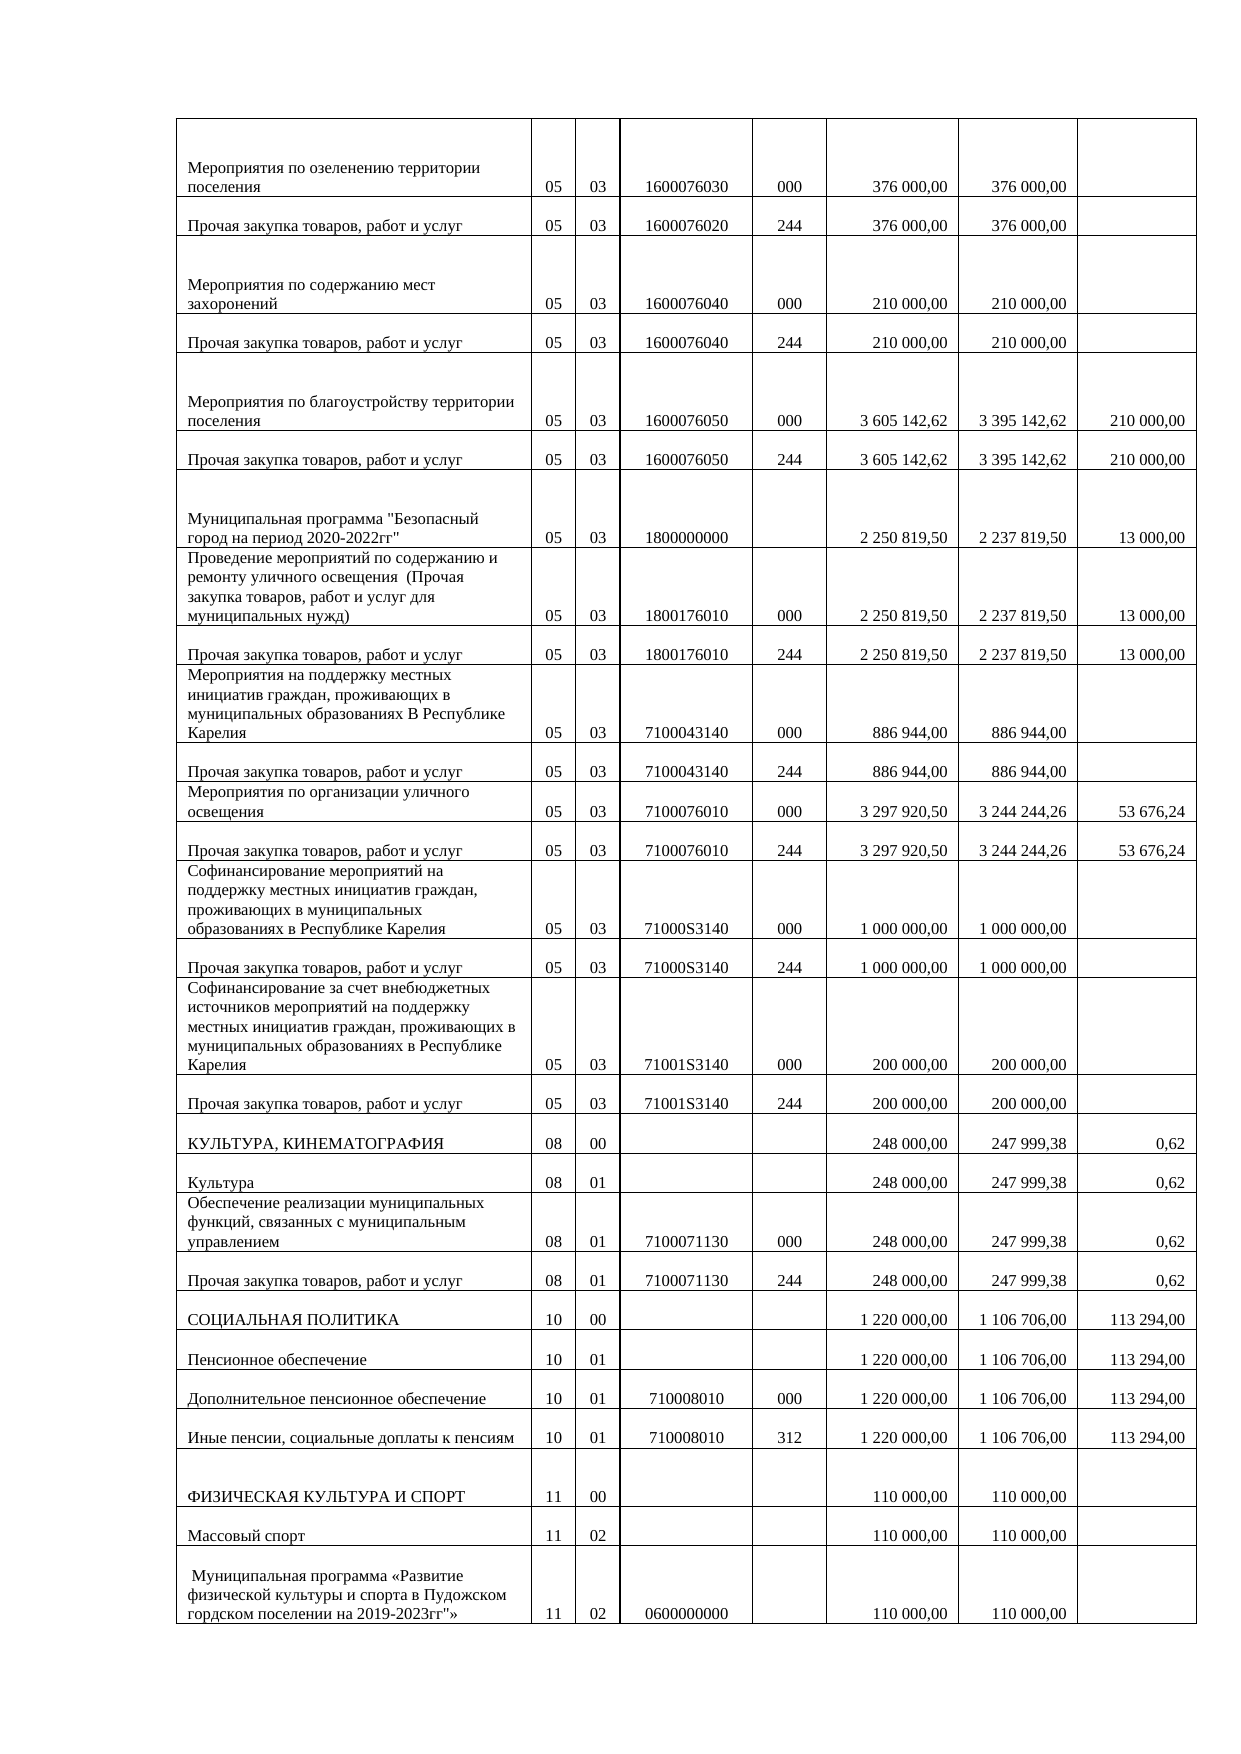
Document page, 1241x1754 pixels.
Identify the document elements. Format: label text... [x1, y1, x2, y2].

table_cell 710008010 [621, 1409, 752, 1447]
table_cell 244 [753, 939, 826, 977]
table_cell 03 [576, 978, 619, 1074]
table_cell 7100076010 [621, 782, 752, 821]
table_cell 1 220 000,00 [827, 1370, 958, 1408]
table_cell 05 [532, 978, 575, 1074]
table_cell 05 [532, 626, 575, 664]
table_cell 3 395 142,62 [959, 353, 1077, 430]
table_cell 03 [576, 431, 619, 469]
table_cell 1 000 000,00 [827, 861, 958, 938]
table_cell 376 000,00 [827, 119, 958, 196]
table_cell 244 [753, 1075, 826, 1113]
table_cell 200 000,00 [959, 978, 1077, 1074]
table_cell 248 000,00 [827, 1252, 958, 1290]
table_cell 11 [532, 1507, 575, 1545]
table_cell 376 000,00 [827, 197, 958, 235]
table_cell 13 000,00 [1078, 626, 1196, 664]
table_cell 05 [532, 939, 575, 977]
table_cell [753, 1546, 826, 1623]
table_cell 53 676,24 [1078, 822, 1196, 860]
table_cell 1600076040 [621, 314, 752, 352]
table_cell 13 000,00 [1078, 548, 1196, 625]
table_cell 10 [532, 1370, 575, 1408]
table_cell 000 [753, 548, 826, 625]
table_cell 03 [576, 470, 619, 547]
table_cell 03 [576, 939, 619, 977]
table_cell Мероприятия на поддержку местных инициатив граждан, проживающих в муниципальных образованиях В Республике Карелия [177, 665, 531, 742]
table_cell 08 [532, 1252, 575, 1290]
table_cell 244 [753, 197, 826, 235]
table_cell 200 000,00 [959, 1075, 1077, 1113]
table_cell 2 237 819,50 [959, 470, 1077, 547]
table_cell 3 297 920,50 [827, 822, 958, 860]
table_cell 0,62 [1078, 1114, 1196, 1153]
table_cell 886 944,00 [827, 743, 958, 781]
table_cell 1600076020 [621, 197, 752, 235]
table_cell 05 [532, 236, 575, 313]
table_cell [1078, 119, 1196, 196]
table_cell 2 250 819,50 [827, 548, 958, 625]
table_cell 1 220 000,00 [827, 1330, 958, 1369]
table_cell 000 [753, 665, 826, 742]
table_cell 05 [532, 431, 575, 469]
table_cell 05 [532, 782, 575, 821]
table_cell 210 000,00 [1078, 353, 1196, 430]
table_cell [1078, 1449, 1196, 1506]
table_cell 113 294,00 [1078, 1330, 1196, 1369]
table_cell 08 [532, 1154, 575, 1192]
table_cell Прочая закупка товаров, работ и услуг [177, 822, 531, 860]
table_cell 886 944,00 [959, 665, 1077, 742]
table_cell 03 [576, 353, 619, 430]
table_cell 244 [753, 314, 826, 352]
table_cell 886 944,00 [827, 665, 958, 742]
table_cell 113 294,00 [1078, 1291, 1196, 1329]
table_cell 376 000,00 [959, 119, 1077, 196]
table_cell [1078, 197, 1196, 235]
table_cell 05 [532, 822, 575, 860]
table_cell 03 [576, 861, 619, 938]
table_cell 05 [532, 353, 575, 430]
table_cell 200 000,00 [827, 978, 958, 1074]
table_cell [621, 1507, 752, 1545]
table_cell 05 [532, 1075, 575, 1113]
table_cell 11 [532, 1546, 575, 1623]
table_cell [1078, 861, 1196, 938]
table_cell 110 000,00 [959, 1546, 1077, 1623]
table_cell 1 000 000,00 [959, 939, 1077, 977]
table_cell 71000S3140 [621, 939, 752, 977]
table_cell 71001S3140 [621, 978, 752, 1074]
table_cell Мероприятия по содержанию мест захоронений [177, 236, 531, 313]
table_cell Муниципальная программа "Безопасный город на период 2020-2022гг" [177, 470, 531, 547]
table_cell 7100071130 [621, 1252, 752, 1290]
table_cell [1078, 978, 1196, 1074]
table_cell Обеспечение реализации муниципальных функций, связанных с муниципальным управлением [177, 1193, 531, 1251]
table_cell 0,62 [1078, 1252, 1196, 1290]
table_cell Мероприятия по благоустройству территории поселения [177, 353, 531, 430]
table_cell 01 [576, 1370, 619, 1408]
table_cell 247 999,38 [959, 1154, 1077, 1192]
table_cell 244 [753, 1252, 826, 1290]
table_cell Пенсионное обеспечение [177, 1330, 531, 1369]
table_cell Cофинансирование за счет внебюджетных источников мероприятий на поддержку местных инициатив граждан, проживающих в муниципальных образованиях в Республике Карелия [177, 978, 531, 1074]
table_cell 1600076050 [621, 431, 752, 469]
table_cell 02 [576, 1546, 619, 1623]
table_cell 000 [753, 1193, 826, 1251]
table_cell 1 220 000,00 [827, 1409, 958, 1447]
table_cell 0,62 [1078, 1154, 1196, 1192]
table_cell 03 [576, 822, 619, 860]
table_cell 000 [753, 1370, 826, 1408]
table_cell [621, 1291, 752, 1329]
table_cell 0,62 [1078, 1193, 1196, 1251]
table_cell 210 000,00 [959, 236, 1077, 313]
table_cell КУЛЬТУРА, КИНЕМАТОГРАФИЯ [177, 1114, 531, 1153]
table_cell СОЦИАЛЬНАЯ ПОЛИТИКА [177, 1291, 531, 1329]
table_cell 110 000,00 [959, 1449, 1077, 1506]
table_cell 200 000,00 [827, 1075, 958, 1113]
table_cell 7100043140 [621, 743, 752, 781]
table_cell 00 [576, 1114, 619, 1153]
table_cell 244 [753, 822, 826, 860]
table_cell Прочая закупка товаров, работ и услуг [177, 314, 531, 352]
table_cell 3 244 244,26 [959, 822, 1077, 860]
table_cell 000 [753, 353, 826, 430]
table_cell [621, 1330, 752, 1369]
table_cell 000 [753, 782, 826, 821]
table_cell [1078, 1507, 1196, 1545]
table_cell [1078, 314, 1196, 352]
table_cell 08 [532, 1114, 575, 1153]
table_cell 05 [532, 548, 575, 625]
table_cell Массовый спорт [177, 1507, 531, 1545]
table_cell 000 [753, 978, 826, 1074]
table_cell 1 000 000,00 [827, 939, 958, 977]
table_cell 113 294,00 [1078, 1370, 1196, 1408]
table_cell 00 [576, 1291, 619, 1329]
table_cell ФИЗИЧЕСКАЯ КУЛЬТУРА И СПОРТ [177, 1449, 531, 1506]
table_cell 1 106 706,00 [959, 1370, 1077, 1408]
table_cell 05 [532, 119, 575, 196]
table_cell 03 [576, 548, 619, 625]
table_cell 03 [576, 314, 619, 352]
table_cell 710008010 [621, 1370, 752, 1408]
table_cell Прочая закупка товаров, работ и услуг [177, 431, 531, 469]
table_cell [753, 1330, 826, 1369]
table_cell 1800000000 [621, 470, 752, 547]
table_cell 3 297 920,50 [827, 782, 958, 821]
table_cell Прочая закупка товаров, работ и услуг [177, 626, 531, 664]
table_cell 2 237 819,50 [959, 626, 1077, 664]
table_cell 71001S3140 [621, 1075, 752, 1113]
table_cell 000 [753, 236, 826, 313]
table_cell 1800176010 [621, 548, 752, 625]
table_cell 886 944,00 [959, 743, 1077, 781]
table_cell 05 [532, 665, 575, 742]
table_cell 247 999,38 [959, 1252, 1077, 1290]
table_cell 1 106 706,00 [959, 1330, 1077, 1369]
table_cell 247 999,38 [959, 1193, 1077, 1251]
table_cell 110 000,00 [827, 1449, 958, 1506]
table_cell 312 [753, 1409, 826, 1447]
table_cell 01 [576, 1330, 619, 1369]
table_cell 03 [576, 743, 619, 781]
table_cell [753, 1507, 826, 1545]
table_cell Мероприятия по организации уличного освещения [177, 782, 531, 821]
table_cell 110 000,00 [827, 1507, 958, 1545]
table_cell 05 [532, 197, 575, 235]
table_cell 00 [576, 1449, 619, 1506]
table_cell 03 [576, 782, 619, 821]
table_cell 01 [576, 1193, 619, 1251]
table_cell [621, 1114, 752, 1153]
table_cell 05 [532, 470, 575, 547]
table_cell 05 [532, 861, 575, 938]
table_cell 244 [753, 626, 826, 664]
table_cell 3 605 142,62 [827, 431, 958, 469]
table_cell Прочая закупка товаров, работ и услуг [177, 197, 531, 235]
table_cell Прочая закупка товаров, работ и услуг [177, 1252, 531, 1290]
table_cell 000 [753, 119, 826, 196]
table_cell 03 [576, 1075, 619, 1113]
table_cell Прочая закупка товаров, работ и услуг [177, 743, 531, 781]
table_cell 53 676,24 [1078, 782, 1196, 821]
table_cell [1078, 1546, 1196, 1623]
table_cell Дополнительное пенсионное обеспечение [177, 1370, 531, 1408]
table_cell 248 000,00 [827, 1114, 958, 1153]
table_cell 3 605 142,62 [827, 353, 958, 430]
table_cell 10 [532, 1409, 575, 1447]
table_cell 1600076050 [621, 353, 752, 430]
table_cell 210 000,00 [827, 314, 958, 352]
table_cell 210 000,00 [827, 236, 958, 313]
table_cell [621, 1154, 752, 1192]
table_cell 244 [753, 431, 826, 469]
table_cell [753, 1449, 826, 1506]
table_cell 11 [532, 1449, 575, 1506]
table_cell 210 000,00 [959, 314, 1077, 352]
table_cell Мероприятия по озеленению территории поселения [177, 119, 531, 196]
table_cell [753, 1154, 826, 1192]
table_cell 08 [532, 1193, 575, 1251]
table_cell 10 [532, 1291, 575, 1329]
table_cell 03 [576, 197, 619, 235]
table_cell Прочая закупка товаров, работ и услуг [177, 1075, 531, 1113]
table_cell 71000S3140 [621, 861, 752, 938]
table_cell 110 000,00 [827, 1546, 958, 1623]
table_cell 1 106 706,00 [959, 1409, 1077, 1447]
table_cell 02 [576, 1507, 619, 1545]
table_cell 376 000,00 [959, 197, 1077, 235]
table_cell 1800176010 [621, 626, 752, 664]
table_cell 1600076040 [621, 236, 752, 313]
table_cell Муниципальная программа «Развитие физической культуры и спорта в Пудожском гордском поселении на 2019-2023гг"» [177, 1546, 531, 1623]
table_cell 248 000,00 [827, 1193, 958, 1251]
table_cell [1078, 743, 1196, 781]
table_cell 13 000,00 [1078, 470, 1196, 547]
table_cell [621, 1449, 752, 1506]
table_cell 2 250 819,50 [827, 626, 958, 664]
table_cell 01 [576, 1252, 619, 1290]
table_cell [753, 1291, 826, 1329]
table_cell [753, 470, 826, 547]
table_cell Иные пенсии, социальные доплаты к пенсиям [177, 1409, 531, 1447]
table_cell 1600076030 [621, 119, 752, 196]
table_cell 3 395 142,62 [959, 431, 1077, 469]
table_cell [1078, 665, 1196, 742]
table_cell 03 [576, 626, 619, 664]
table_cell [753, 1114, 826, 1153]
table_cell 05 [532, 314, 575, 352]
table_cell 10 [532, 1330, 575, 1369]
table_cell 7100076010 [621, 822, 752, 860]
table_cell [1078, 236, 1196, 313]
table_cell [1078, 1075, 1196, 1113]
table_cell 110 000,00 [959, 1507, 1077, 1545]
table_cell 113 294,00 [1078, 1409, 1196, 1447]
table_cell 210 000,00 [1078, 431, 1196, 469]
table_cell 03 [576, 236, 619, 313]
table_cell 7100043140 [621, 665, 752, 742]
table_cell Прочая закупка товаров, работ и услуг [177, 939, 531, 977]
table_cell 1 106 706,00 [959, 1291, 1077, 1329]
table_cell [1078, 939, 1196, 977]
table_cell 2 250 819,50 [827, 470, 958, 547]
table_cell 0600000000 [621, 1546, 752, 1623]
table_cell 1 220 000,00 [827, 1291, 958, 1329]
table_cell 1 000 000,00 [959, 861, 1077, 938]
table_cell 248 000,00 [827, 1154, 958, 1192]
table_cell 05 [532, 743, 575, 781]
table_cell 01 [576, 1154, 619, 1192]
table_cell 000 [753, 861, 826, 938]
table_cell Проведение мероприятий по содержанию и ремонту уличного освещения (Прочая закупка товаров, работ и услуг для муниципальных нужд) [177, 548, 531, 625]
table_cell 7100071130 [621, 1193, 752, 1251]
table_cell 244 [753, 743, 826, 781]
table_cell Софинансирование мероприятий на поддержку местных инициатив граждан, проживающих в муниципальных образованиях в Республике Карелия [177, 861, 531, 938]
table_cell 2 237 819,50 [959, 548, 1077, 625]
table_cell 247 999,38 [959, 1114, 1077, 1153]
table_cell Культура [177, 1154, 531, 1192]
table_cell 3 244 244,26 [959, 782, 1077, 821]
table_cell 01 [576, 1409, 619, 1447]
table_cell 03 [576, 665, 619, 742]
table_cell 03 [576, 119, 619, 196]
